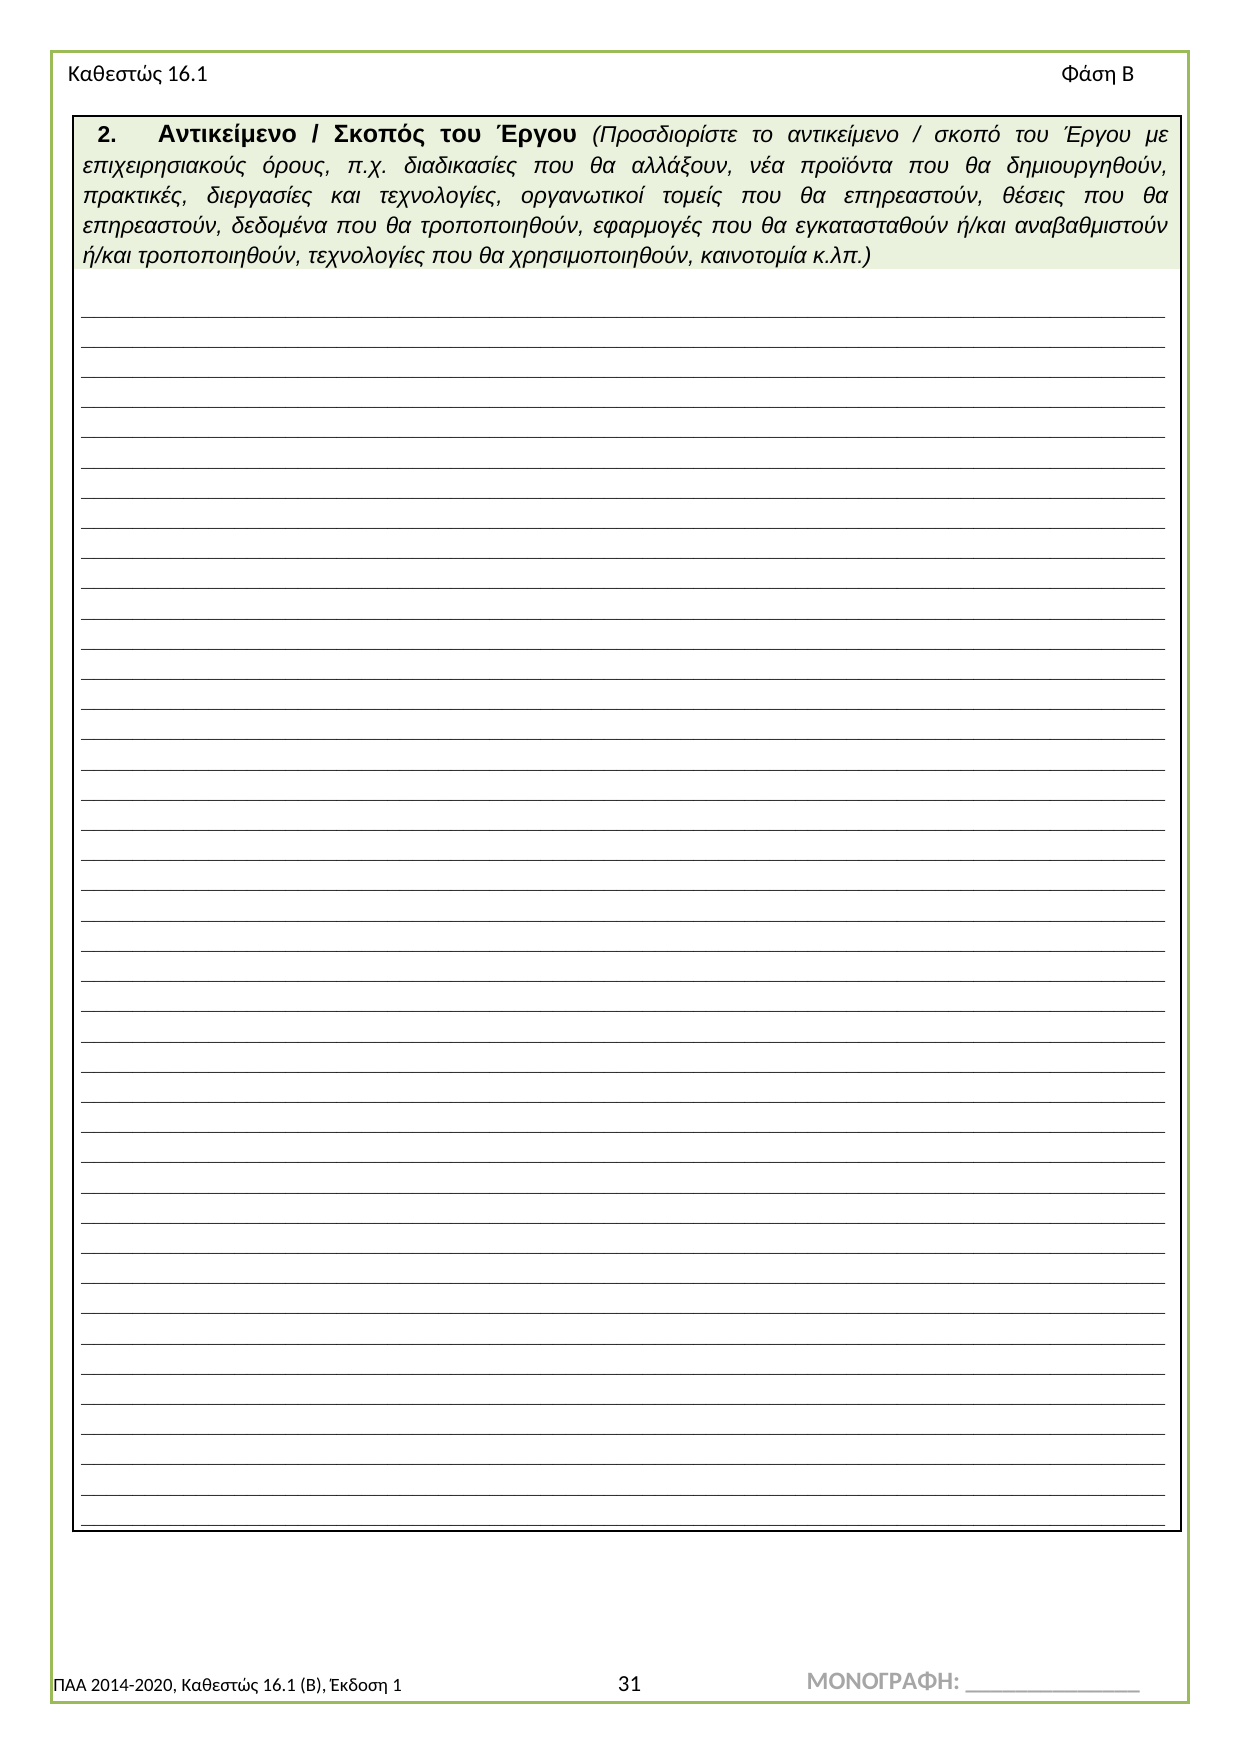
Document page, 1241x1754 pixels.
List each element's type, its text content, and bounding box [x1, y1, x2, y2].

text _____________________________________________________________________________________________________________________________________________________________________________________________________________________________________________________________________________________________________________________________________________________________________________________________________________________________________________________________________________________________________________________________________________________________________________________________________________________________________________________________________________________________________________________________________________________________________________________________________________________________________________________________________________________________________________________________________________________________________________________________________________________________________________________________________________________________________________________________________________________________________________________________________________________________________________________________________________________________________________________________________________________________________________________________________________________________________________________________________________________________________________________________________________________________________________________________________________________________________________________________________________________________________________________________________________________________________________________________________________________________________________________________________________________________________________________________________________________________________________________________________________________________________________________________________________________________________________________________________________________________________________________________________________________________________________________________________________________________________________________________________________________________________________________________________________________________________________________________________________________________________________________________________________________________________________________________________________________________________________________________________________________________________________________________________________________________________________________________________________________________________________________________________________________________________________________________________________________________________________________________________________________________________________________________________________________________________________________________________________________________________________________________________________________________________________________________________________________________________________________________________________________________________________________________________________________________________________________________________________________________________________________________________________________________________________________________________________________________ [74, 289, 1180, 1530]
list Αντικείμενο / Σκοπός του Έργου (Προσδιορίστε το αντικείμενο / σκοπό του Έργου με επιχειρησιακούς όρους, π.χ. διαδικασίες που θα αλλάξουν, νέα προϊόντα που θα δημιουργηθούν, πρακτικές, διεργασίες και τεχνολογίες, οργανωτικοί τομείς που θα επηρεαστούν, θέσεις που θα επηρεαστούν, δεδομένα που θα τροποποιηθούν, εφαρμογές που θα εγκατασταθούν ή/και αναβαθμιστούν ή/και τροποποιηθούν, τεχνολογίες που θα χρησιμοποιηθούν, καινοτομία κ.λπ.) [74, 117, 1180, 269]
